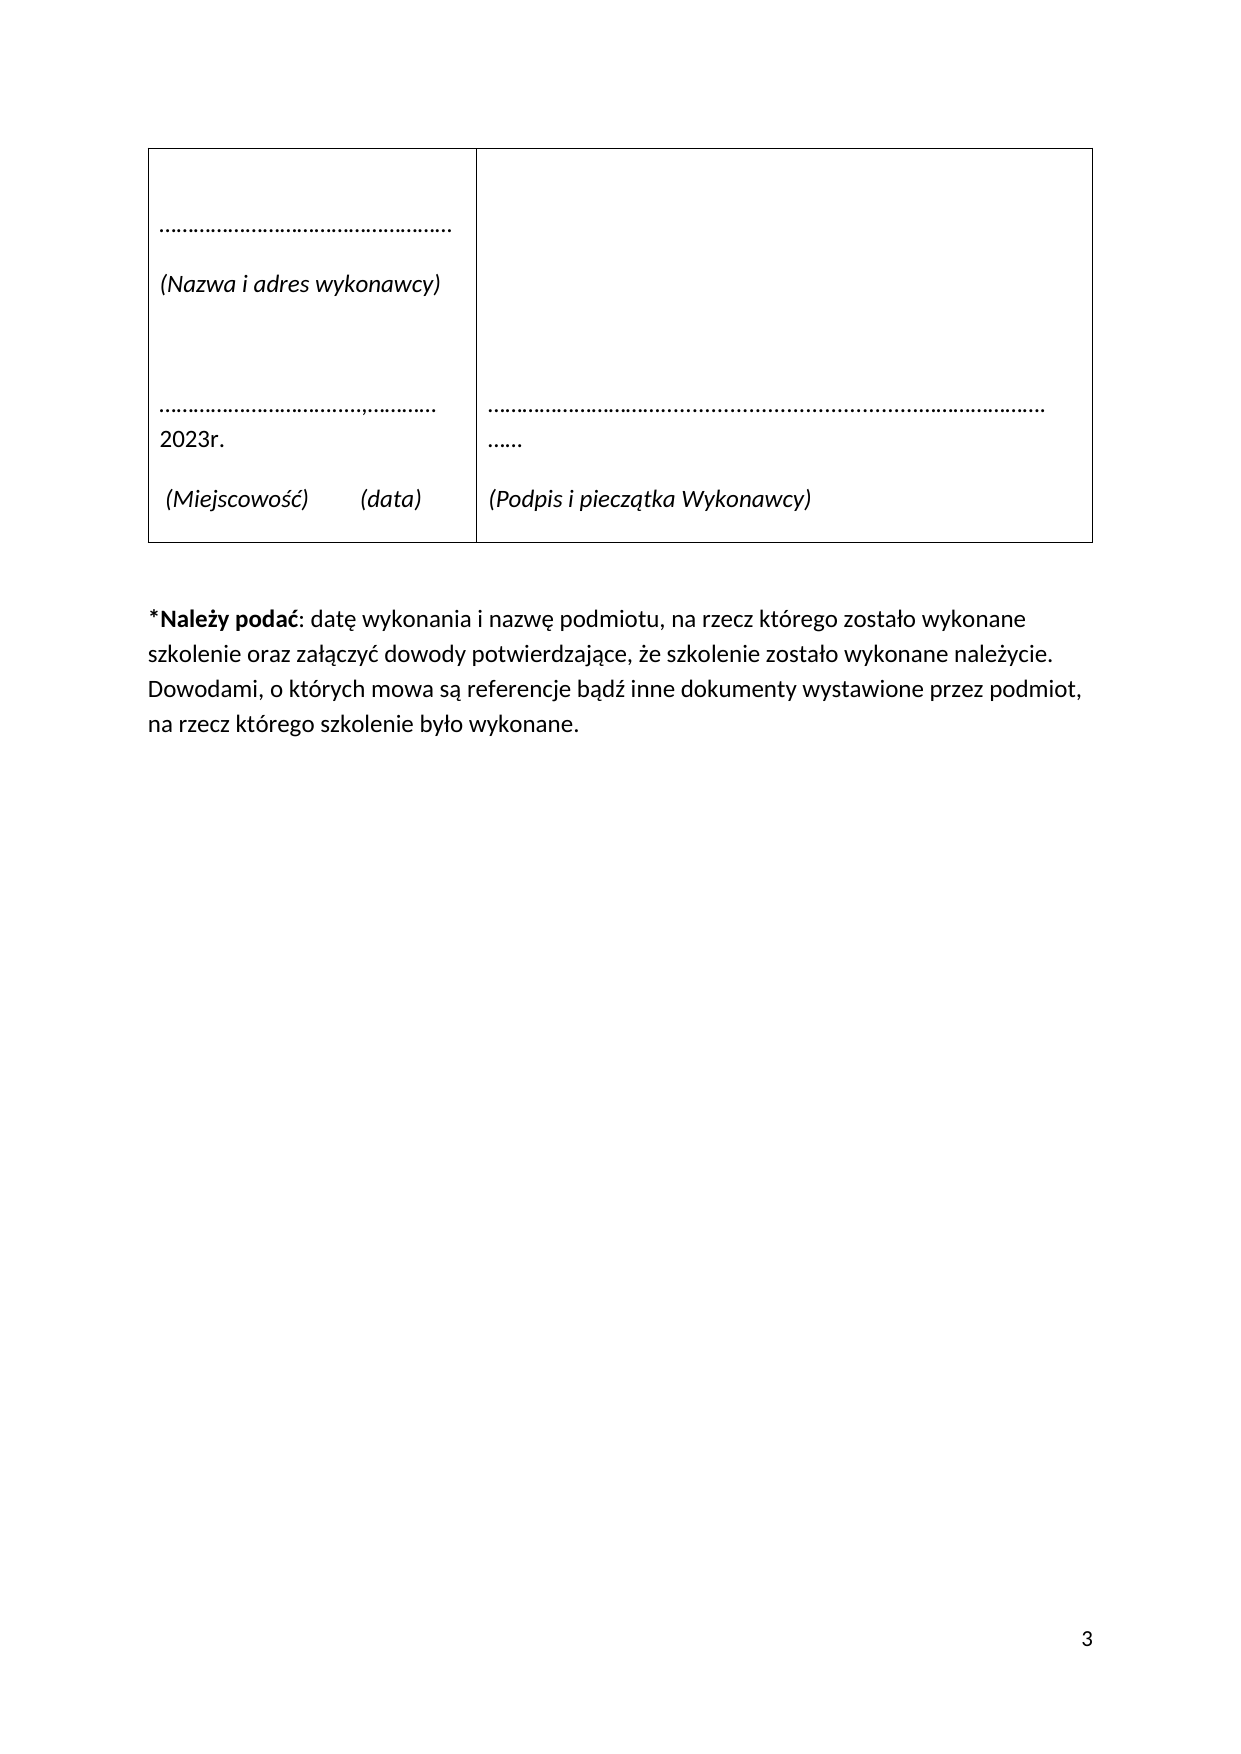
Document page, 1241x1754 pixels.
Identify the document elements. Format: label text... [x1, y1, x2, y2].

table_header …………………………………………… (Nazwa i adres wykonawcy) …………………………..…,………… 2023r. (Miejscowość) (data) [149, 149, 476, 542]
table_header ………………………….........................................………………….…… (Podpis i pieczątka Wykonawcy) [477, 149, 1092, 542]
text *Należy podać: datę wykonania i nazwę podmiotu, na rzecz którego zostało wykonane szkolenie oraz załączyć dowody potwierdzające, że szkolenie zostało wykonane należycie. Dowodami, o których mowa są referencje bądź inne dokumenty wystawione przez podmiot, na rzecz którego szkolenie było wykonane. [148, 603, 1093, 739]
